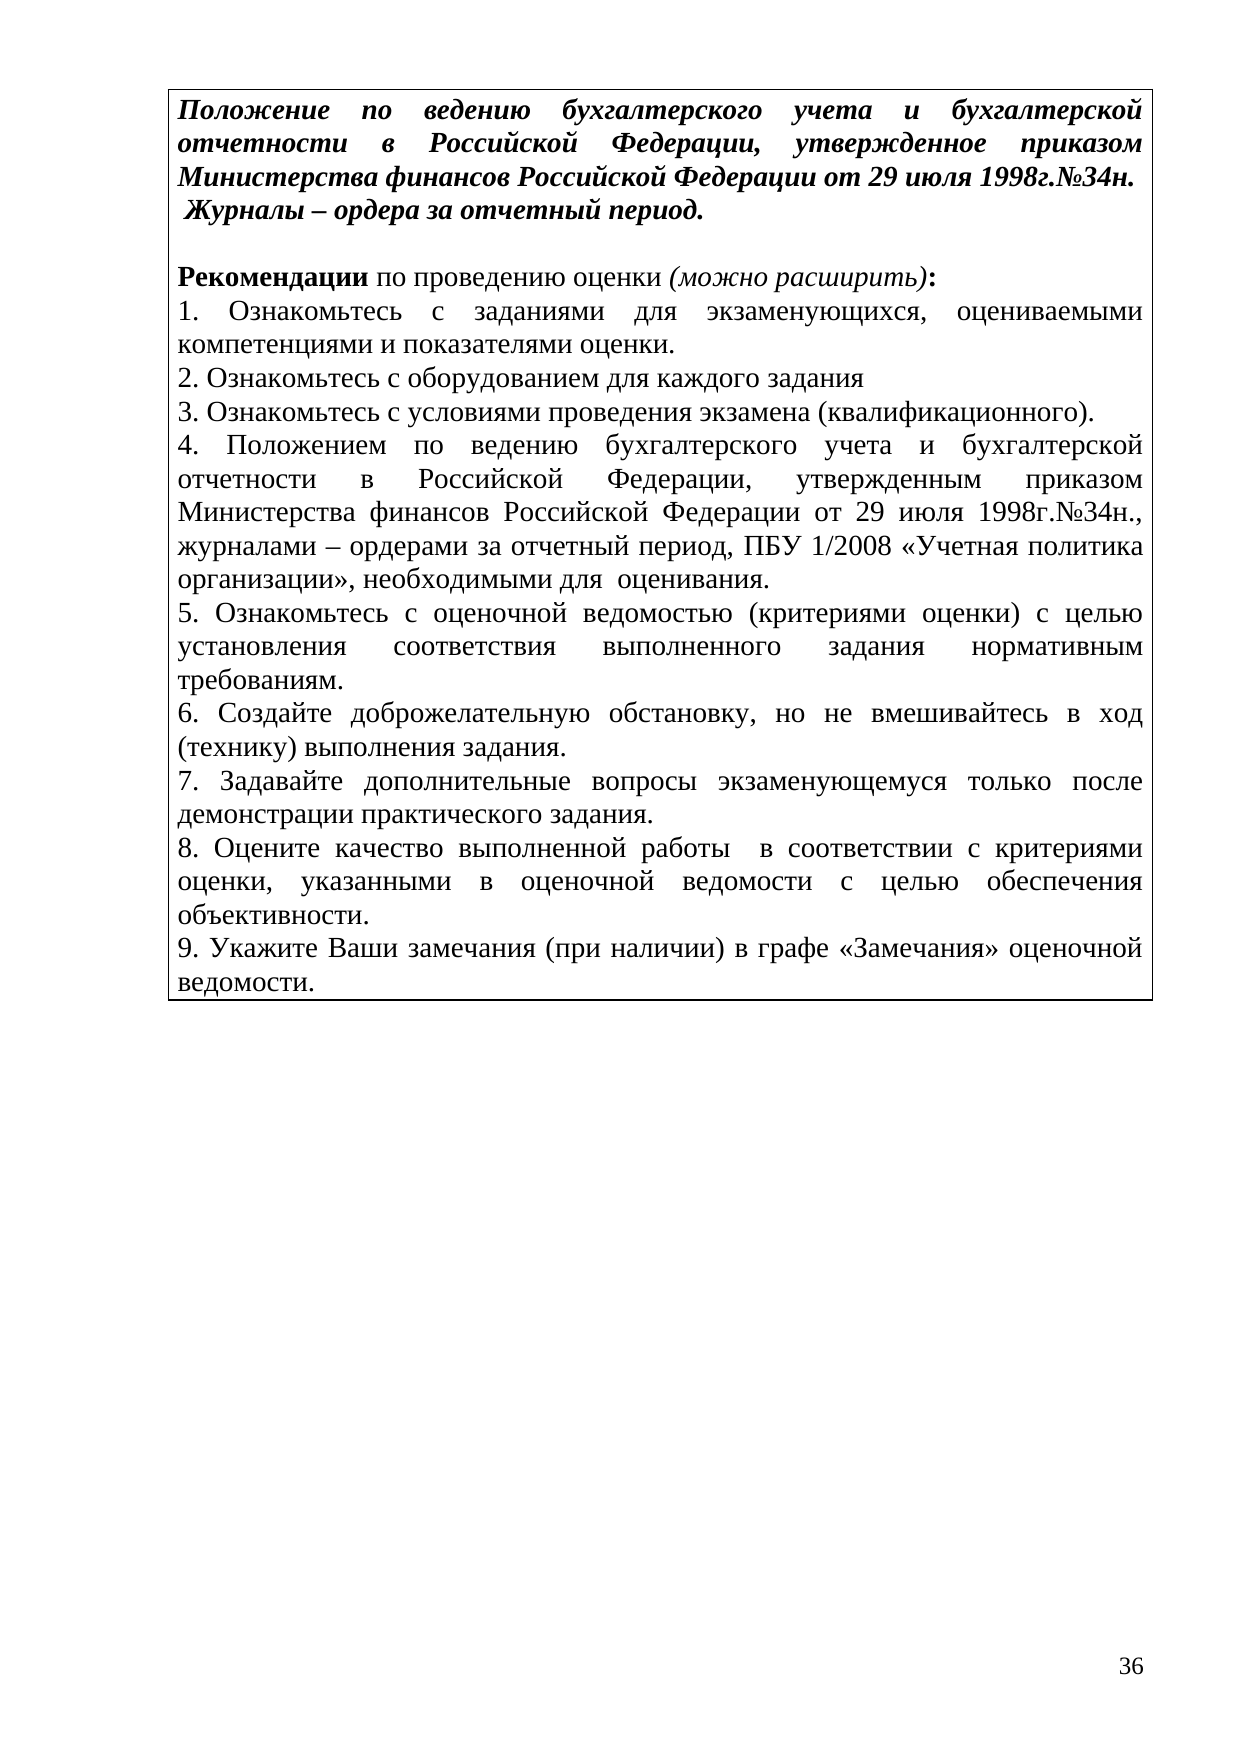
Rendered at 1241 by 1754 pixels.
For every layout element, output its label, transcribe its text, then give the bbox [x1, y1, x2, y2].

text 4. Положением по ведению бухгалтерского учета и бухгалтерской отчетности в Российской Федерации, утвержденным приказом Министерства финансов Российской Федерации от 29 июля 1998г.№34н., журналами – ордерами за отчетный период, ПБУ 1/2008 «Учетная политика организации», необходимыми для оценивания. [177, 427, 1144, 595]
text 9. Укажите Ваши замечания (при наличии) в графе «Замечания» оценочной ведомости. [169, 927, 1152, 999]
text Рекомендации по проведению оценки (можно расширить): [177, 259, 1144, 293]
text 1. Ознакомьтесь с заданиями для экзаменующихся, оцениваемыми компетенциями и показателями оценки. [177, 293, 1144, 360]
text 6. Создайте доброжелательную обстановку, но не вмешивайтесь в ход (технику) выполнения задания. [177, 696, 1144, 763]
text 5. Ознакомьтесь с оценочной ведомостью (критериями оценки) с целью установления соответствия выполненного задания нормативным требованиям. [177, 595, 1144, 696]
text Журналы – ордера за отчетный период. [177, 192, 1144, 226]
text 3. Ознакомьтесь с условиями проведения экзамена (квалификационного). [177, 394, 1144, 427]
text 7. Задавайте дополнительные вопросы экзаменующемуся только после демонстрации практического задания. [177, 763, 1144, 830]
text 2. Ознакомьтесь с оборудованием для каждого задания [177, 360, 1144, 394]
text 8. Оцените качество выполненной работы в соответствии с критериями оценки, указанными в оценочной ведомости с целью обеспечения объективности. [177, 830, 1144, 927]
text Положение по ведению бухгалтерского учета и бухгалтерской отчетности в Российской Федерации, утвержденное приказом Министерства финансов Российской Федерации от 29 июля 1998г.№34н. [169, 90, 1152, 192]
